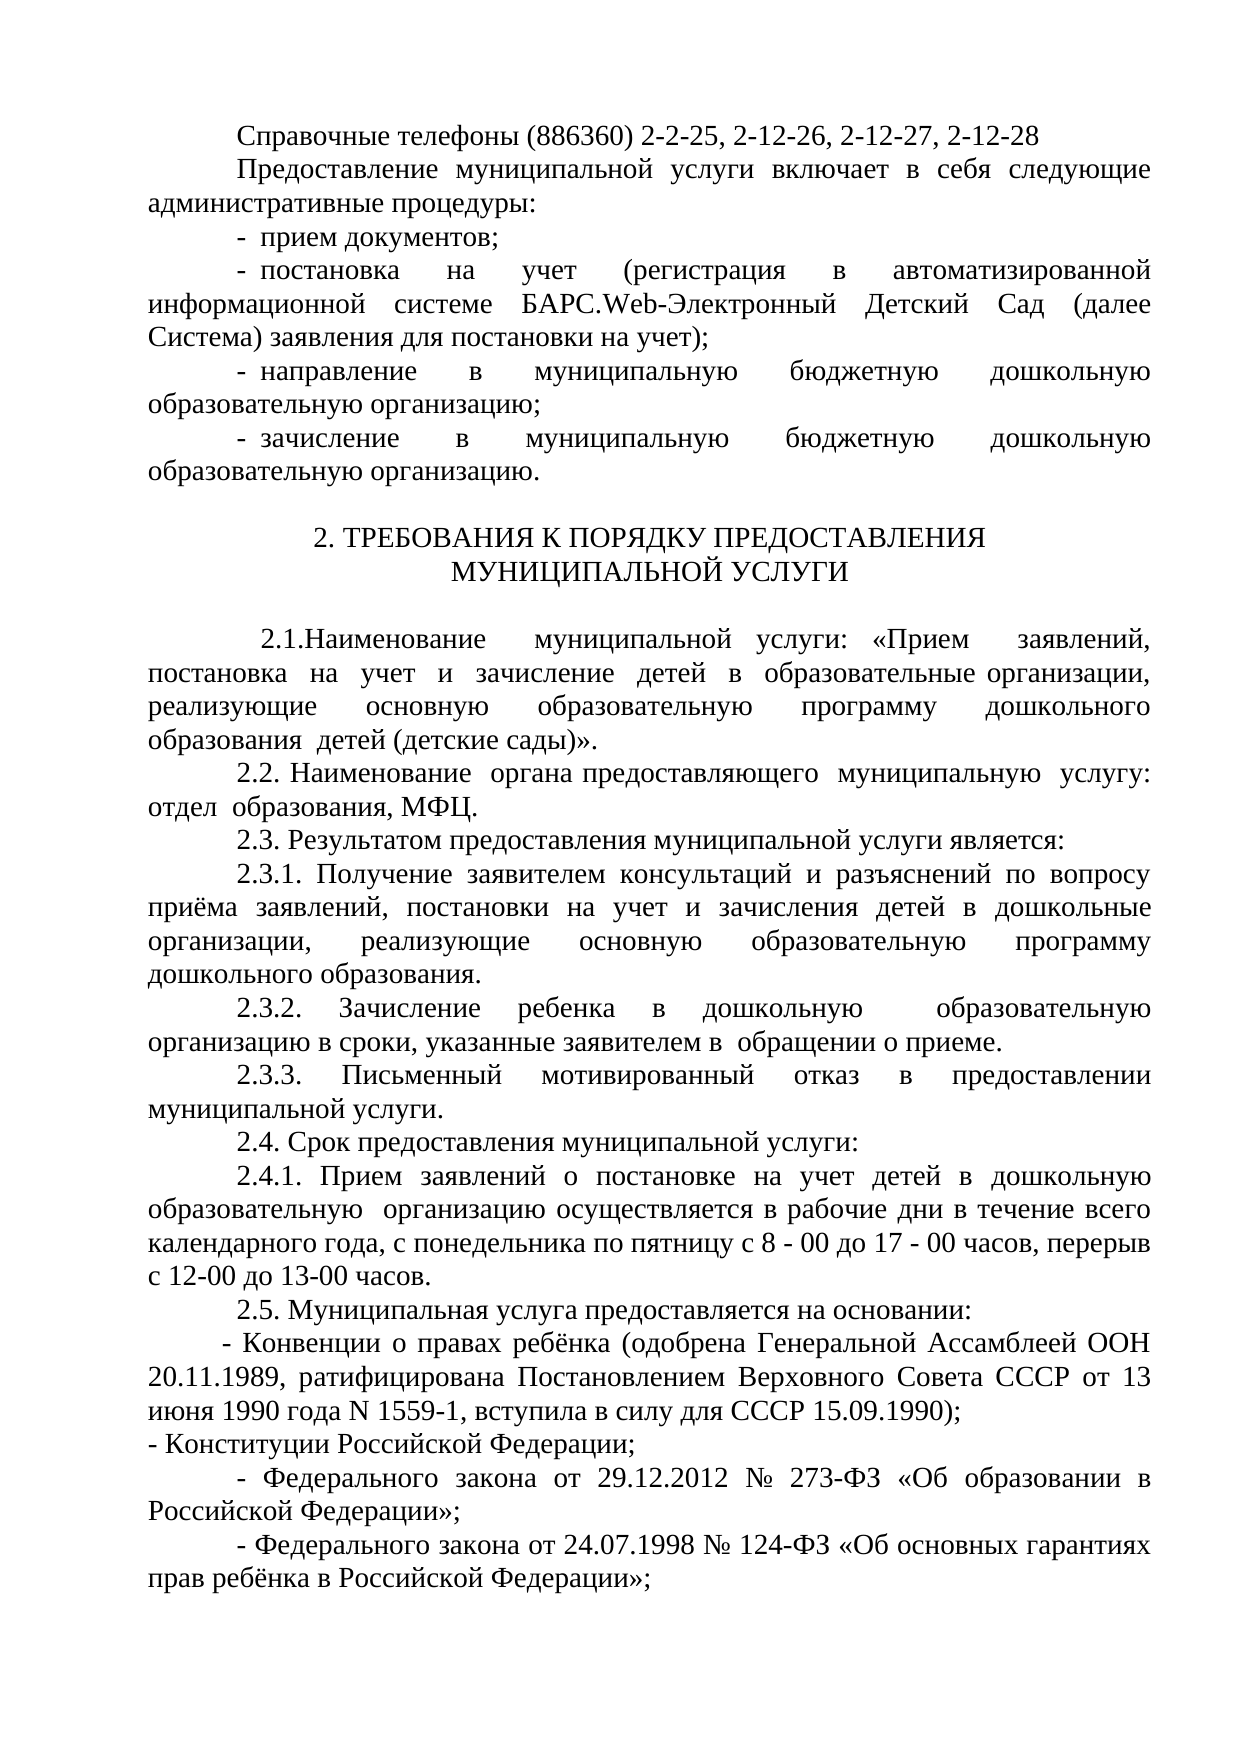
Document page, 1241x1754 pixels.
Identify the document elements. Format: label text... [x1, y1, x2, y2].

text 2.3. Результатом предоставления муниципальной услуги является: [148, 822, 1152, 856]
text - Конвенции о правах ребёнка (одобрена Генеральной Ассамблеей ООН 20.11.1989, ратифицирована Постановлением Верховного Совета СССР от 13 июня 1990 года N 1559-1, вступила в силу для СССР 15.09.1990); [148, 1326, 1152, 1426]
text 2.4. Срок предоставления муниципальной услуги: [148, 1124, 1152, 1158]
text - Федерального закона от 29.12.2012 № 273-ФЗ «Об образовании в Российской Федерации»; [148, 1460, 1152, 1527]
text 2.1.Наименование муниципальной услуги: «Прием заявлений, постановка на учет и зачисление детей в образовательные организации, реализующие основную образовательную программу дошкольного образования детей (детские сады)». [148, 621, 1152, 755]
list зачисление в муниципальную бюджетную дошкольную образовательную организацию. [148, 420, 1152, 487]
list прием документов; [148, 219, 1152, 252]
text - Федерального закона от 24.07.1998 № 124-ФЗ «Об основных гарантиях прав ребёнка в Российской Федерации»; [148, 1527, 1152, 1594]
text - Конституции Российской Федерации; [148, 1426, 1152, 1460]
list ТРЕБОВАНИЯ К ПОРЯДКУ ПРЕДОСТАВЛЕНИЯ [148, 521, 1152, 554]
text 2.4.1. Прием заявлений о постановке на учет детей в дошкольную образовательную организацию осуществляется в рабочие дни в течение всего календарного года, с понедельника по пятницу с 8 - 00 до 17 - 00 часов, перерыв с 12-00 до 13-00 часов. [148, 1158, 1152, 1292]
text Справочные телефоны (886360) 2-2-25, 2-12-26, 2-12-27, 2-12-28 [148, 118, 1152, 152]
list постановка на учет (регистрация в автоматизированной информационной системе БАРС.Web-Электронный Детский Сад (далее Система) заявления для постановки на учет); [148, 252, 1152, 353]
list направление в муниципальную бюджетную дошкольную образовательную организацию; [148, 353, 1152, 420]
text 2.3.1. Получение заявителем консультаций и разъяснений по вопросу приёма заявлений, постановки на учет и зачисления детей в дошкольные организации, реализующие основную образовательную программу дошкольного образования. [148, 856, 1152, 990]
text 2.5. Муниципальная услуга предоставляется на основании: [148, 1292, 1152, 1326]
text 2.3.2. Зачисление ребенка в дошкольную образовательную организацию в сроки, указанные заявителем в обращении о приеме. [148, 990, 1152, 1057]
text Предоставление муниципальной услуги включает в себя следующие административные процедуры: [148, 152, 1152, 219]
text 2.2. Наименование органа предоставляющего муниципальную услугу: отдел образования, МФЦ. [148, 755, 1152, 822]
text МУНИЦИПАЛЬНОЙ УСЛУГИ [148, 554, 1152, 588]
text 2.3.3. Письменный мотивированный отказ в предоставлении муниципальной услуги. [148, 1057, 1152, 1124]
